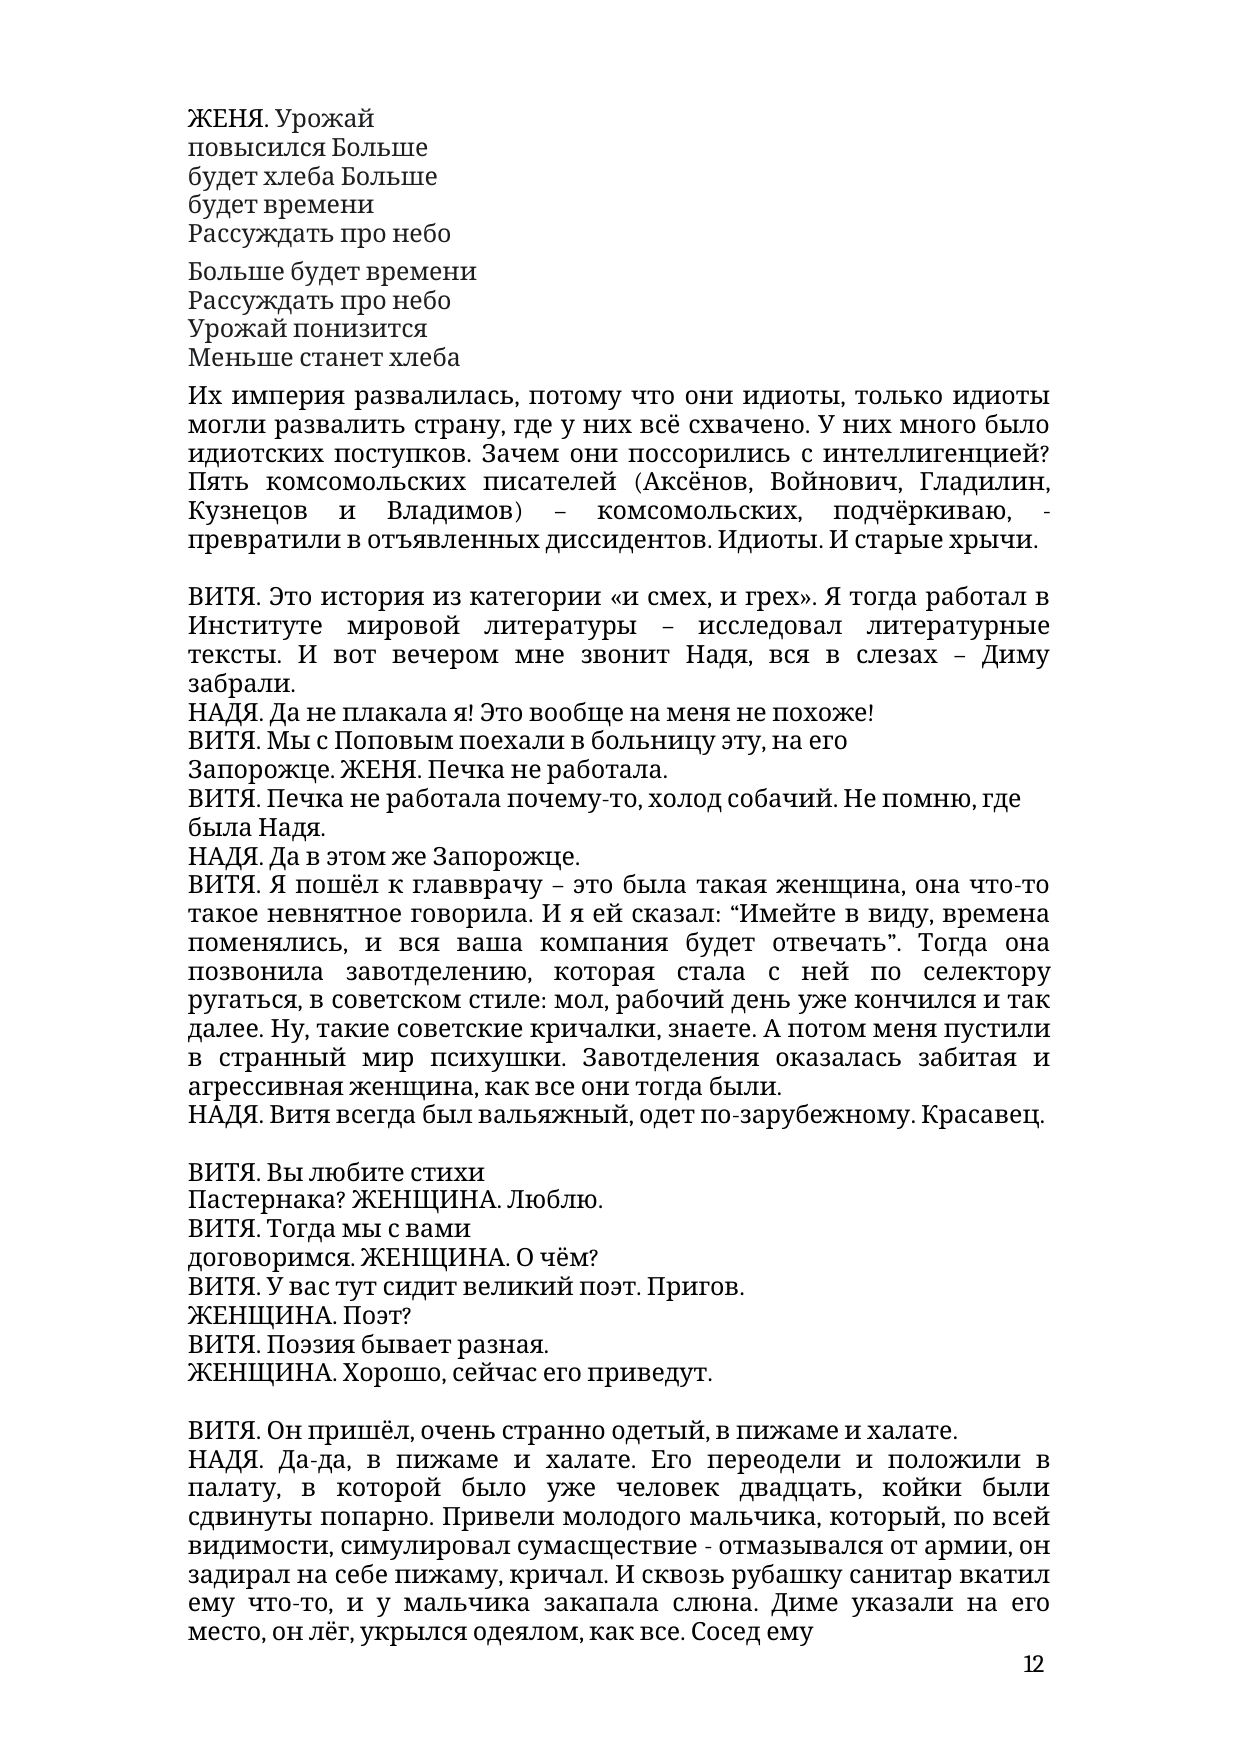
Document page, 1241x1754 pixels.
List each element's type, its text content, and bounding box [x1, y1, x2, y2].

text ВИТЯ. Мы с Поповым поехали в больницу эту, на его Запорожце. ЖЕНЯ. Печка не работала. [188, 727, 993, 785]
text ВИТЯ. Тогда мы с вами договоримся. ЖЕНЩИНА. О чём? [188, 1215, 620, 1273]
text ВИТЯ. Это история из категории «и смех, и грех». Я тогда работал в Институте мировой литературы – исследовал литературные тексты. И вот вечером мне звонит Надя, вся в слезах – Диму забрали. [188, 583, 1051, 698]
text ВИТЯ. Он пришёл, очень странно одетый, в пижаме и халате. [188, 1417, 1065, 1445]
text ВИТЯ. Поэзия бывает разная. [188, 1330, 1065, 1359]
text ВИТЯ. У вас тут сидит великий поэт. Пригов. ЖЕНЩИНА. Поэт? [188, 1273, 774, 1330]
text НАДЯ. Витя всегда был вальяжный, одет по-зарубежному. Красавец. [188, 1101, 1065, 1130]
text Больше будет времени Рассуждать про небо Урожай понизится Меньше станет хлеба [188, 258, 491, 373]
text ВИТЯ. Печка не работала почему-то, холод собачий. Не помню, где была Надя. [188, 785, 1051, 842]
text ВИТЯ. Я пошёл к главврачу – это была такая женщина, она что-то такое невнятное говорила. И я ей сказал: “Имейте в виду, времена поменялись, и вся ваша компания будет отвечать”. Тогда она позвонила завотделению, которая стала с ней по селектору ругаться, в советском стиле: мол, рабочий день уже кончился и так далее. Ну, такие советские кричалки, знаете. А потом меня пустили в странный мир психушки. Завотделения оказалась забитая и агрессивная женщина, как все они тогда были. [188, 871, 1051, 1101]
text ЖЕНЯ. Урожай повысился Больше будет хлеба Больше будет времени Рассуждать про небо [188, 105, 491, 249]
text НАДЯ. Да-да, в пижаме и халате. Его переодели и положили в палату, в которой было уже человек двадцать, койки были сдвинуты попарно. Привели молодого мальчика, который, по всей видимости, симулировал сумасществие - отмазывался от армии, он задирал на себе пижаму, кричал. И сквозь рубашку санитар вкатил ему что-то, и у мальчика закапала слюна. Диме указали на его место, он лёг, укрылся одеялом, как все. Сосед ему [188, 1446, 1051, 1647]
text ЖЕНЩИНА. Хорошо, сейчас его приведут. [188, 1359, 1065, 1388]
text ВИТЯ. Вы любите стихи Пастернака? ЖЕНЩИНА. Люблю. [188, 1159, 620, 1215]
text НАДЯ. Да не плакала я! Это вообще на меня не похоже! [188, 698, 1065, 727]
text Их империя развалилась, потому что они идиоты, только идиоты могли развалить страну, где у них всё схвачено. У них много было идиотских поступков. Зачем они поссорились с интеллигенцией? Пять комсомольских писателей (Аксёнов, Войнович, Гладилин, Кузнецов и Владимов) – комсомольских, подчёркиваю, - превратили в отъявленных диссидентов. Идиоты. И старые хрычи. [188, 382, 1051, 554]
text НАДЯ. Да в этом же Запорожце. [188, 842, 1065, 871]
